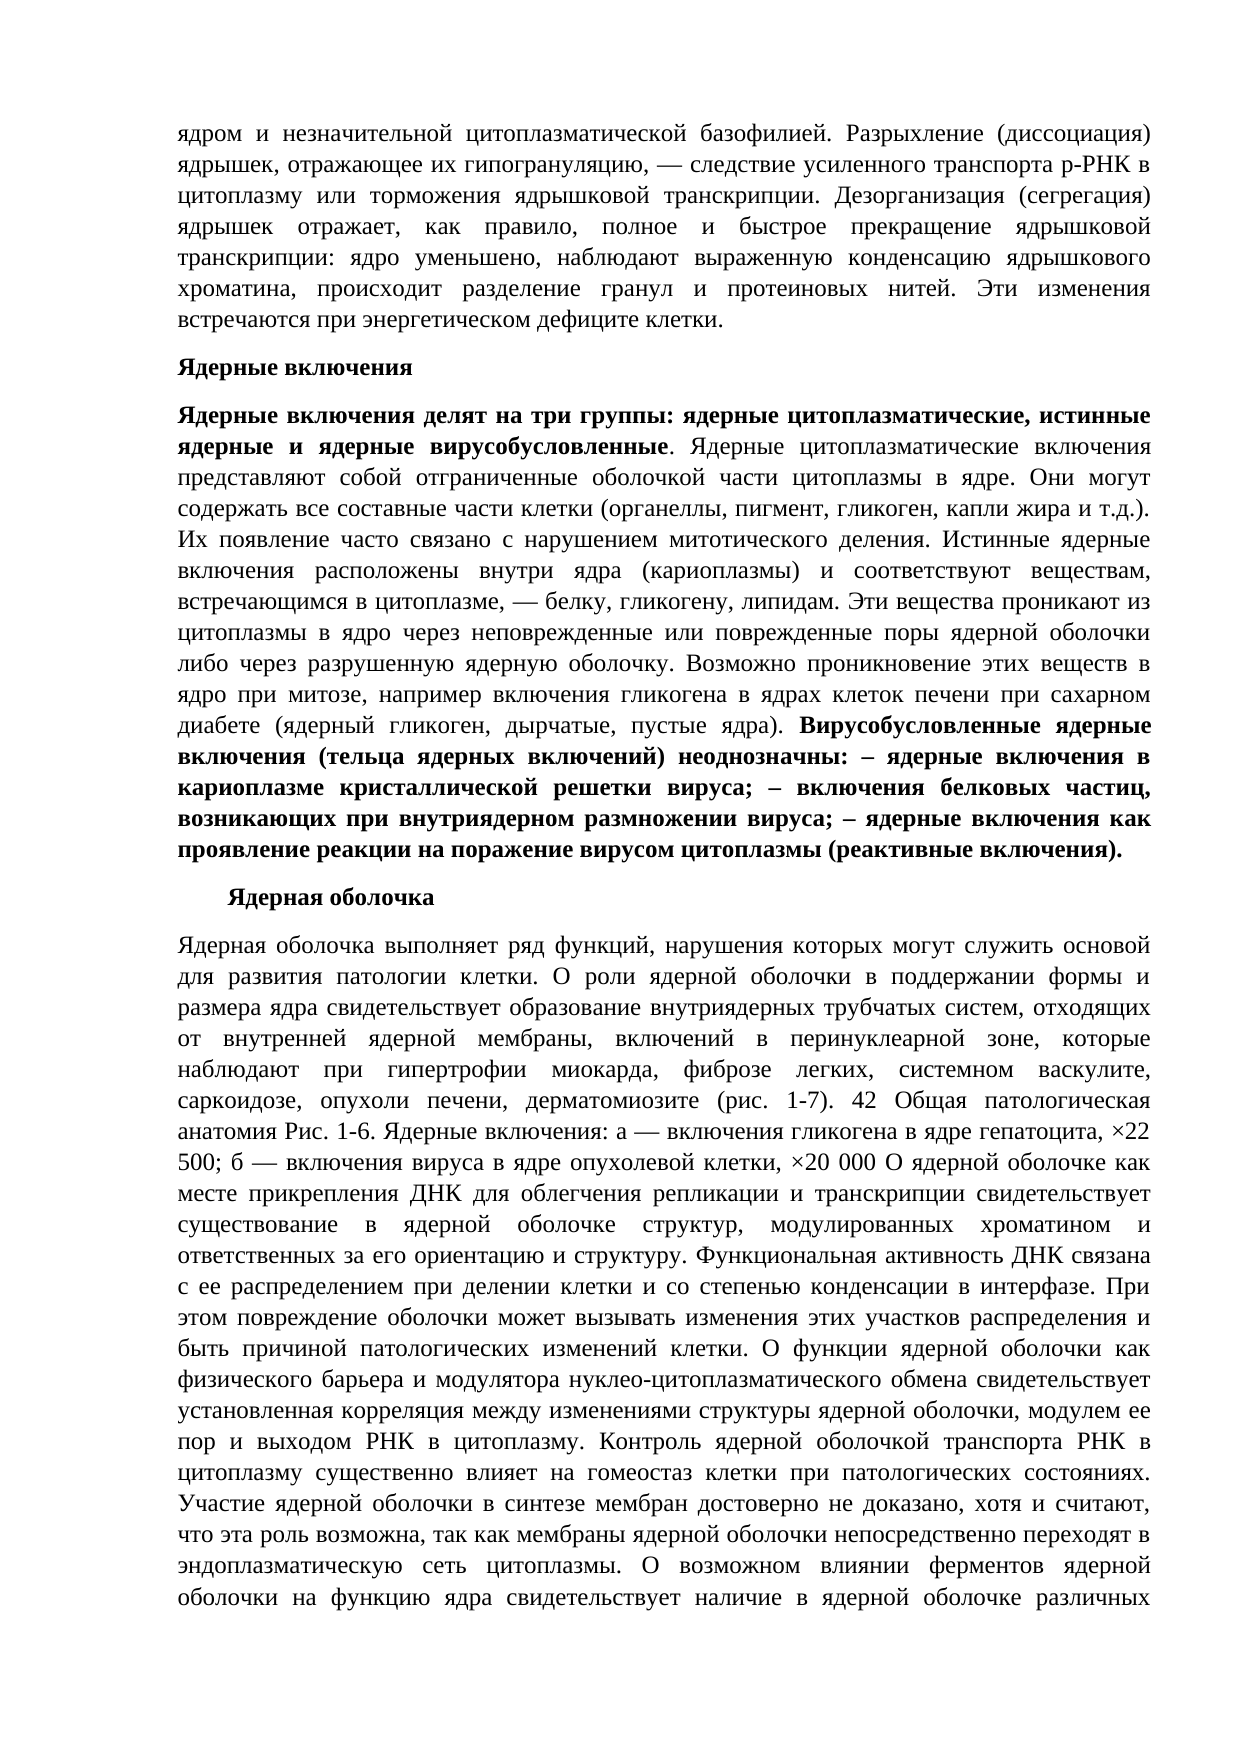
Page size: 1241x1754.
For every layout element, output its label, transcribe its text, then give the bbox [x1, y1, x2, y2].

text Ядерные включения [177, 352, 1152, 381]
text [177, 930, 1152, 1610]
text Ядерные включения делят на три группы: ядерные цитоплазматические, истинные ядерные и ядерные вирусобусловленные. Ядерные цитоплазматические включения представляют собой отграниченные оболочкой части цитоплазмы в ядре. Они могут содержать все составные части клетки (органеллы, пигмент, гликоген, капли жира и т.д.). Их появление часто связано с нарушением митотического деления. Истинные ядерные включения расположены внутри ядра (кариоплазмы) и соответствуют веществам, встречающимся в цитоплазме, — белку, гликогену, липидам. Эти вещества проникают из цитоплазмы в ядро через неповрежденные или поврежденные поры ядерной оболочки либо через разрушенную ядерную оболочку. Возможно проникновение этих веществ в ядро при митозе, например включения гликогена в ядрах клеток печени при сахарном диабете (ядерный гликоген, дырчатые, пустые ядра). Вирусобусловленные ядерные включения (тельца ядерных включений) неоднозначны: – ядерные включения в кариоплазме кристаллической решетки вируса; – включения белковых частиц, возникающих при внутриядерном размножении вируса; – ядерные включения как проявление реакции на поражение вирусом цитоплазмы (реактивные включения). [177, 400, 1152, 863]
text Ядерная оболочка [177, 882, 1152, 911]
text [177, 118, 1152, 333]
